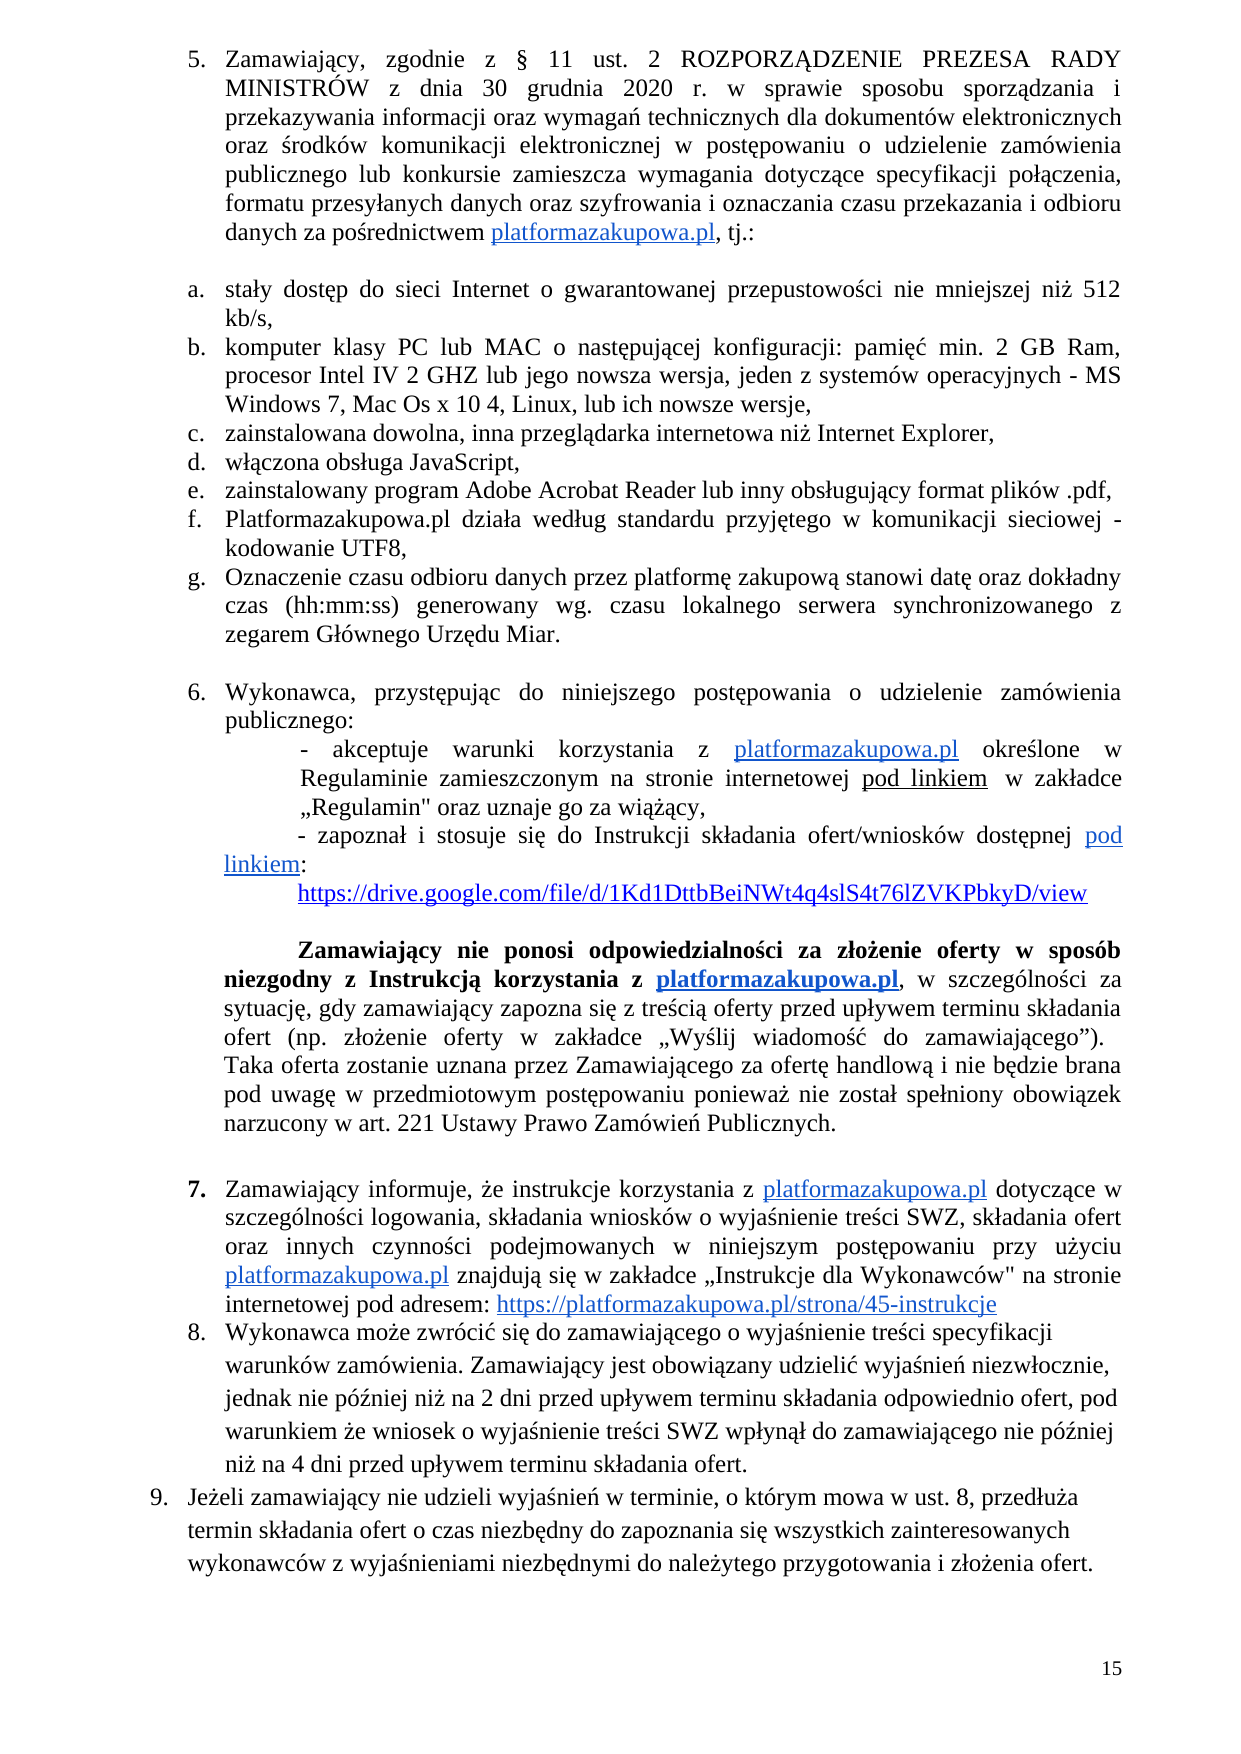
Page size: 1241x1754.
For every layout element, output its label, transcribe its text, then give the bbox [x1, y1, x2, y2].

text - akceptuje warunki korzystania z platformazakupowa.pl określone w Regulaminie zamieszczonym na stronie internetowej pod linkiem w zakładce „Regulamin" oraz uznaje go za wiążący, [300, 734, 1122, 821]
list zainstalowany program Adobe Acrobat Reader lub inny obsługujący format plików .pdf, [187, 476, 1122, 504]
text https://drive.google.com/file/d/1Kd1DttbBeiNWt4q4slS4t76lZVKPbkyD/view [224, 878, 1122, 907]
list Wykonawca może zwrócić się do zamawiającego o wyjaśnienie treści specyfikacji warunków zamówienia. Zamawiający jest obowiązany udzielić wyjaśnień niezwłocznie, jednak nie później niż na 2 dni przed upływem terminu składania odpowiednio ofert, pod warunkiem że wniosek o wyjaśnienie treści SWZ wpłynął do zamawiającego nie później niż na 4 dni przed upływem terminu składania ofert. [187, 1317, 1122, 1478]
list zainstalowana dowolna, inna przeglądarka internetowa niż Internet Explorer, [187, 418, 1122, 447]
text Zamawiający nie ponosi odpowiedzialności za złożenie oferty w sposób niezgodny z Instrukcją korzystania z platformazakupowa.pl, w szczególności za sytuację, gdy zamawiający zapozna się z treścią oferty przed upływem terminu składania ofert (np. złożenie oferty w zakładce „Wyślij wiadomość do zamawiającego”). Taka oferta zostanie uznana przez Zamawiającego za ofertę handlową i nie będzie brana pod uwagę w przedmiotowym postępowaniu ponieważ nie został spełniony obowiązek narzucony w art. 221 Ustawy Prawo Zamówień Publicznych. [224, 936, 1122, 1137]
list Zamawiający, zgodnie z § 11 ust. 2 ROZPORZĄDZENIE PREZESA RADY MINISTRÓW z dnia 30 grudnia 2020 r. w sprawie sposobu sporządzania i przekazywania informacji oraz wymagań technicznych dla dokumentów elektronicznych oraz środków komunikacji elektronicznej w postępowaniu o udzielenie zamówienia publicznego lub konkursie zamieszcza wymagania dotyczące specyfikacji połączenia, formatu przesyłanych danych oraz szyfrowania i oznaczania czasu przekazania i odbioru danych za pośrednictwem platformazakupowa.pl, tj.: [187, 44, 1122, 246]
list komputer klasy PC lub MAC o następującej konfiguracji: pamięć min. 2 GB Ram, procesor Intel IV 2 GHZ lub jego nowsza wersja, jeden z systemów operacyjnych - MS Windows 7, Mac Os x 10 4, Linux, lub ich nowsze wersje, [187, 332, 1122, 418]
list Jeżeli zamawiający nie udzieli wyjaśnień w terminie, o którym mowa w ust. 8, przedłuża termin składania ofert o czas niezbędny do zapoznania się wszystkich zainteresowanych wykonawców z wyjaśnieniami niezbędnymi do należytego przygotowania i złożenia ofert. [150, 1482, 1122, 1577]
text - zapoznał i stosuje się do Instrukcji składania ofert/wniosków dostępnej pod linkiem: [224, 821, 1122, 878]
list Wykonawca, przystępując do niniejszego postępowania o udzielenie zamówienia publicznego: [187, 677, 1122, 734]
list Zamawiający informuje, że instrukcje korzystania z platformazakupowa.pl dotyczące w szczególności logowania, składania wniosków o wyjaśnienie treści SWZ, składania ofert oraz innych czynności podejmowanych w niniejszym postępowaniu przy użyciu platformazakupowa.pl znajdują się w zakładce „Instrukcje dla Wykonawców" na stronie internetowej pod adresem: https://platformazakupowa.pl/strona/45-instrukcje [187, 1174, 1122, 1317]
list włączona obsługa JavaScript, [187, 447, 1122, 476]
list stały dostęp do sieci Internet o gwarantowanej przepustowości nie mniejszej niż 512 kb/s, [187, 274, 1122, 332]
list Platformazakupowa.pl działa według standardu przyjętego w komunikacji sieciowej - kodowanie UTF8, [187, 504, 1122, 562]
list Oznaczenie czasu odbioru danych przez platformę zakupową stanowi datę oraz dokładny czas (hh:mm:ss) generowany wg. czasu lokalnego serwera synchronizowanego z zegarem Głównego Urzędu Miar. [187, 562, 1122, 648]
